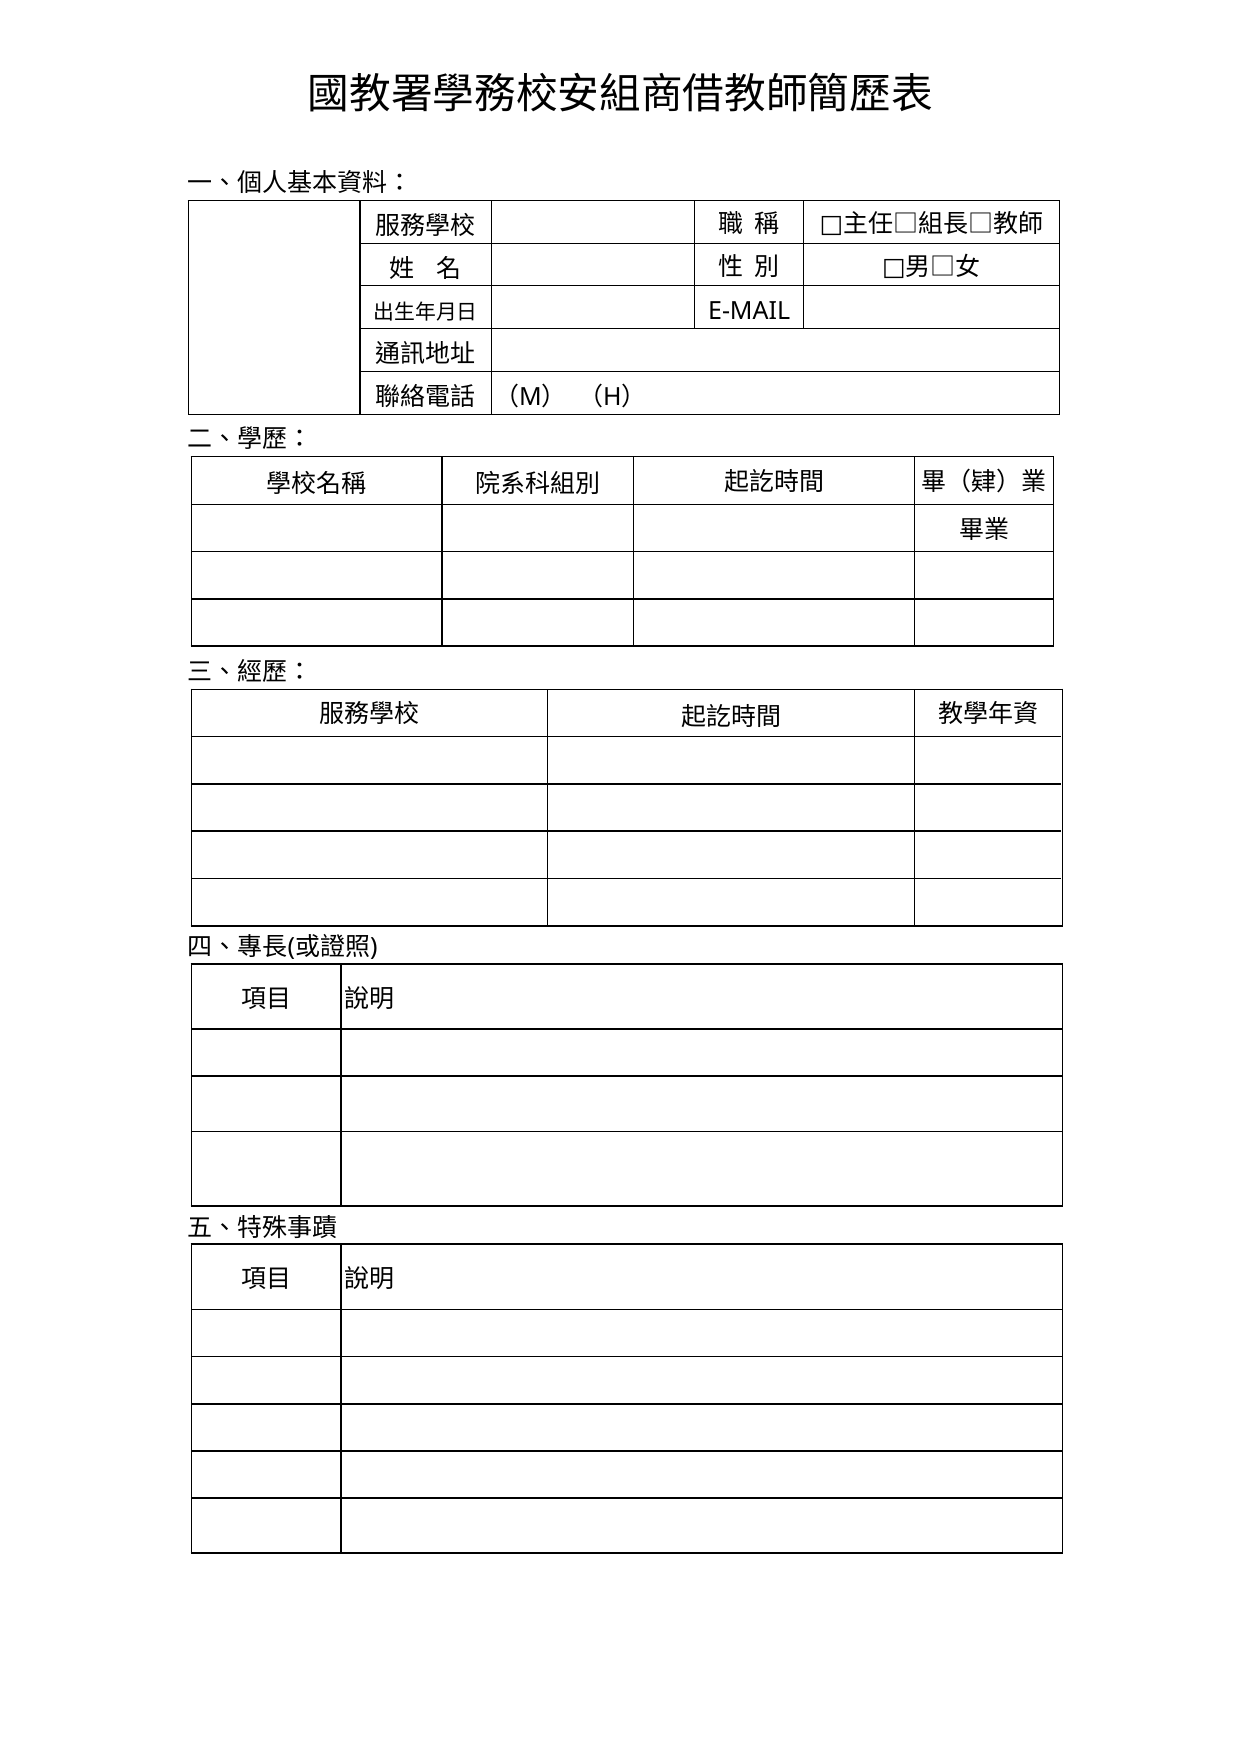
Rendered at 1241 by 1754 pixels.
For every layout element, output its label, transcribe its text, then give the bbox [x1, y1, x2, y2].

table_cell [192, 1077, 340, 1131]
table_cell 聯絡電話 [361, 372, 491, 413]
table_cell 通訊地址 [361, 329, 491, 371]
table_cell [548, 879, 914, 925]
table_cell [804, 286, 1059, 328]
table_cell [342, 1357, 1062, 1403]
table_header [492, 201, 694, 243]
table_cell 性 別 [695, 244, 803, 285]
table_cell [342, 1132, 1062, 1205]
text 國教署學務校安組商借教師簡歷表 [187, 75, 1053, 117]
table_cell [915, 552, 1053, 598]
table_cell [192, 505, 441, 551]
text 四、專長(或證照) [187, 927, 1053, 963]
table_cell [915, 600, 1053, 645]
table_cell 畢業 [915, 505, 1053, 551]
table_cell [342, 1405, 1062, 1450]
table_header 起訖時間 [548, 690, 914, 736]
table_cell [192, 1405, 340, 1450]
table_cell [192, 600, 441, 645]
table_header 服務學校 [192, 690, 547, 736]
table_cell [915, 783, 1062, 830]
table_cell [192, 1030, 340, 1075]
table_cell [492, 244, 694, 285]
table_cell 出生年月日 [361, 286, 491, 328]
table_cell [634, 600, 914, 645]
text 一、個人基本資料： [187, 158, 1053, 200]
table_cell [443, 552, 633, 598]
table_cell [342, 1452, 1062, 1497]
table_cell [192, 1310, 340, 1356]
table_cell [915, 830, 1062, 878]
table_header 起訖時間 年月日～年月日 年月日～年月日 [634, 457, 914, 503]
table_cell [342, 1310, 1062, 1356]
table_header □主任□組長□教師 [804, 201, 1059, 243]
table_cell [192, 1452, 340, 1497]
table_header 教學年資 [915, 690, 1062, 736]
table_cell [548, 785, 914, 830]
table_cell [192, 1357, 340, 1403]
table_cell [443, 600, 633, 645]
table_cell [443, 505, 633, 551]
table_cell [192, 552, 441, 598]
table_cell [548, 737, 914, 783]
table_cell [634, 505, 914, 551]
table_cell [192, 785, 547, 830]
table_cell [634, 552, 914, 598]
table_header 說明 [342, 965, 1062, 1028]
table_header 院系科組別 [443, 457, 633, 503]
table_cell [492, 329, 1059, 371]
table_header 職 稱 [695, 201, 803, 243]
text 五、特殊事蹟 [187, 1207, 1053, 1243]
table_cell [915, 878, 1062, 925]
table_cell [342, 1030, 1062, 1075]
table_cell [548, 832, 914, 878]
table_header 項目 [192, 1245, 340, 1309]
table_header 說明 [342, 1245, 1062, 1309]
table_cell [492, 286, 694, 328]
table_cell E-MAIL [695, 286, 803, 328]
table_header 畢（肄）業 [915, 457, 1053, 503]
table_cell 姓 名 [361, 244, 491, 285]
table_cell [342, 1499, 1062, 1552]
table_cell [192, 832, 547, 878]
text 三、經歷： [187, 647, 1053, 688]
table_header 學校名稱 [192, 457, 441, 503]
table_header 項目 [192, 965, 340, 1028]
text 二、學歷： [187, 414, 1053, 456]
table_cell （M） （H） [492, 372, 1059, 413]
table_header [189, 201, 359, 413]
table_cell [192, 737, 547, 783]
table_cell [915, 736, 1062, 783]
table_cell [192, 1132, 340, 1205]
table_cell [192, 1499, 340, 1552]
table_cell [342, 1077, 1062, 1131]
table_header 服務學校 [361, 201, 491, 243]
table_cell [192, 879, 547, 925]
table_cell □男□女 [804, 244, 1059, 285]
